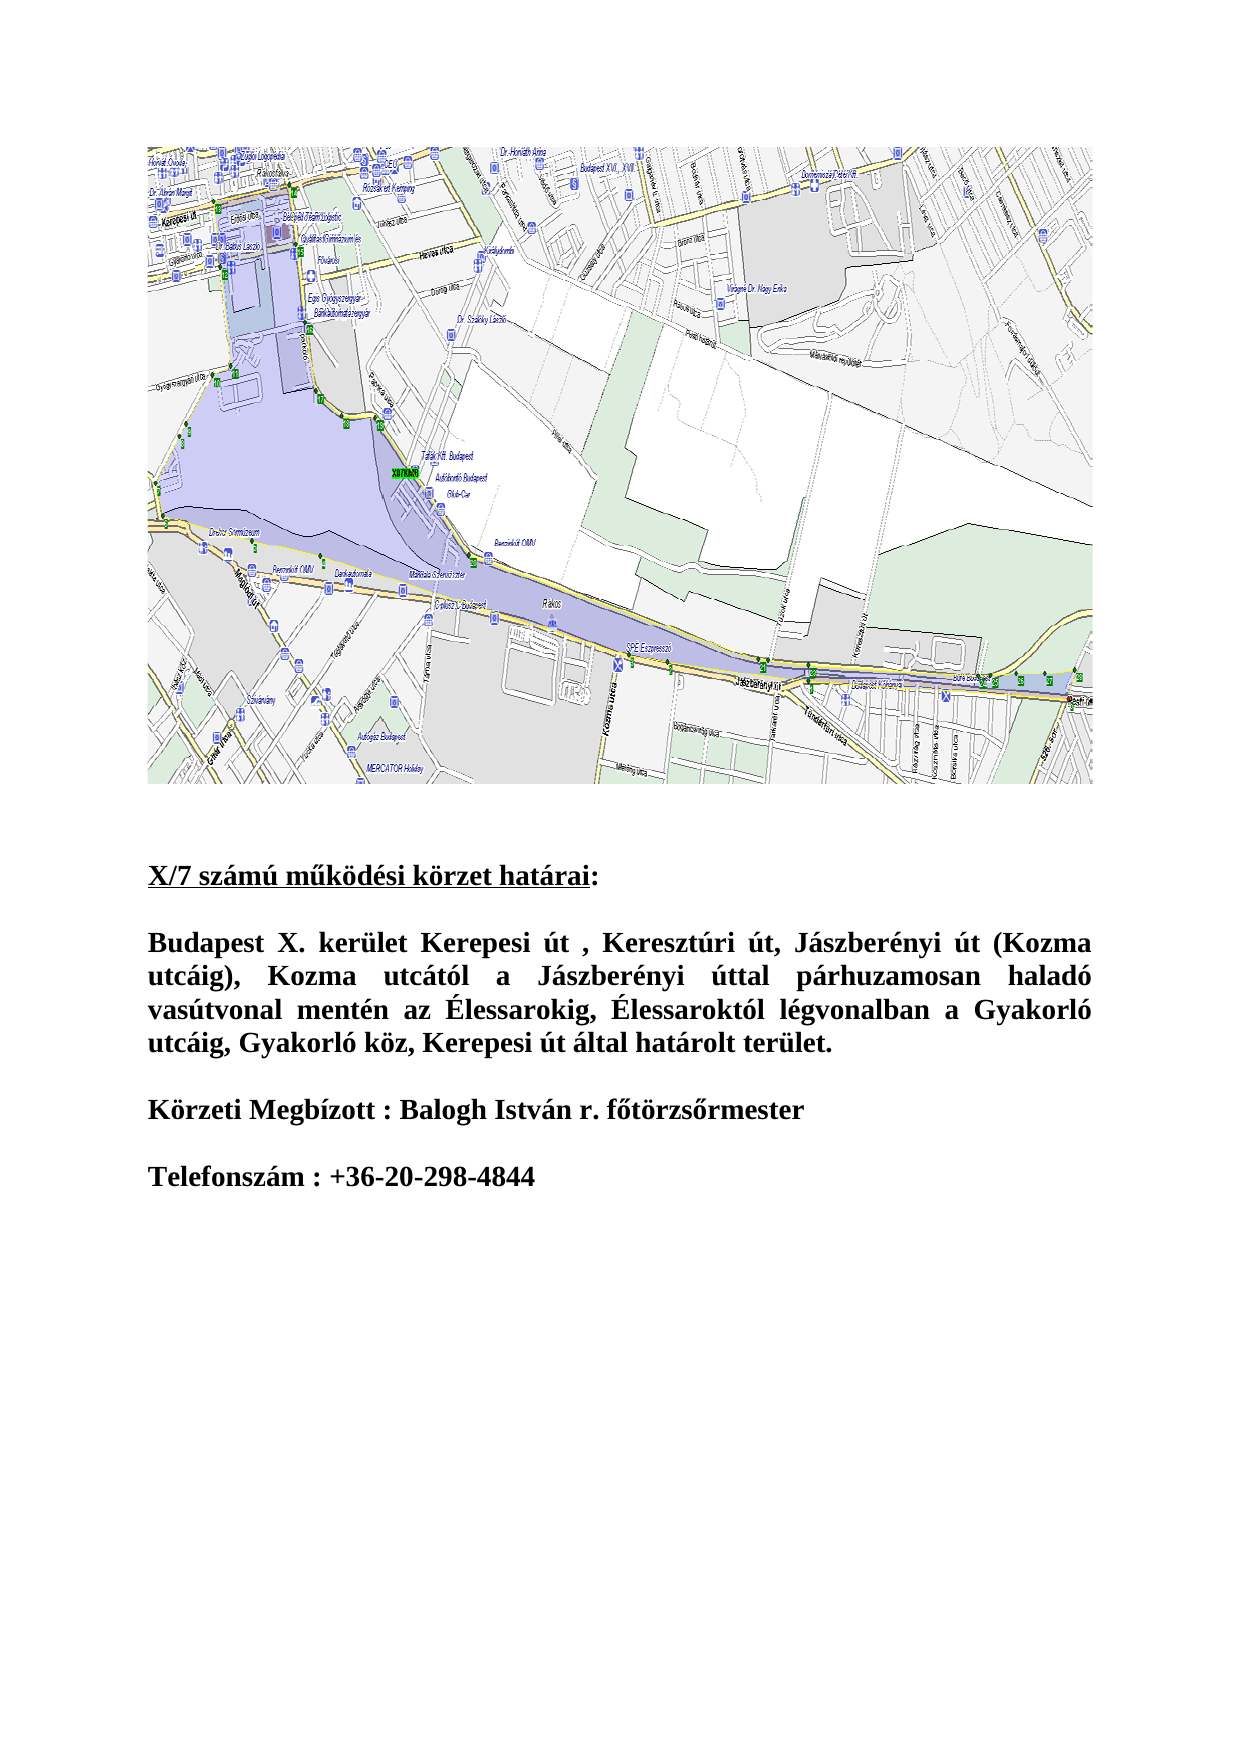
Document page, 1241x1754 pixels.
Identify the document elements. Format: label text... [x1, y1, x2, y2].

text Budapest X. kerület Kerepesi út , Keresztúri út, Jászberényi út (Kozma utcáig), Kozma utcától a Jászberényi úttal párhuzamosan haladó vasútvonal mentén az Élessarokig, Élessaroktól légvonalban a Gyakorló utcáig, Gyakorló köz, Kerepesi út által határolt terület. [148, 925, 1093, 1059]
text Körzeti Megbízott : Balogh István r. főtörzsőrmester [148, 1092, 1093, 1126]
text Telefonszám : +36-20-298-4844 [148, 1159, 1093, 1193]
text X/7 számú működési körzet határai: [148, 858, 1093, 891]
